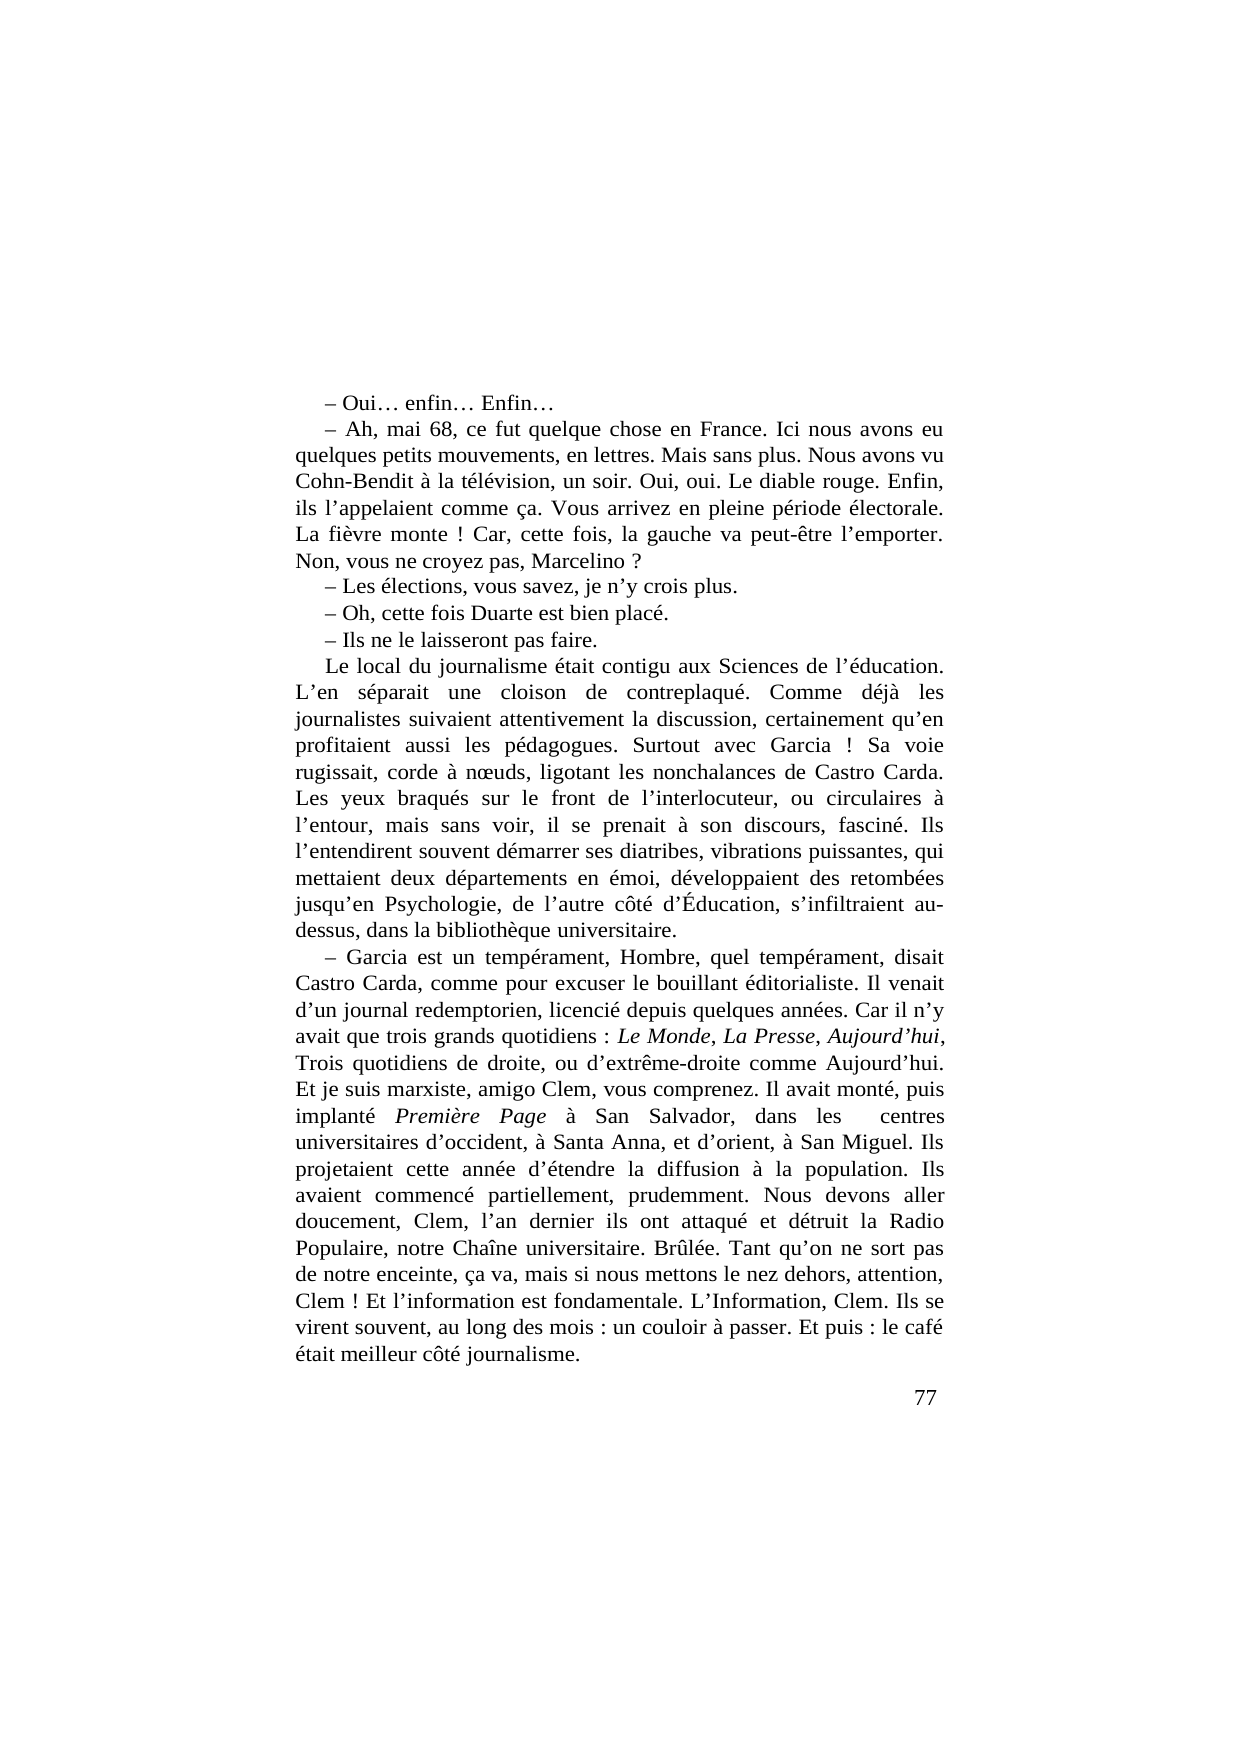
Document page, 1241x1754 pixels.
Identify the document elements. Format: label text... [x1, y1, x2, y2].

list Ah, mai 68, ce fut quelque chose en France. Ici nous avons eu quelques petits mouvements, en lettres. Mais sans plus. Nous avons vu Cohn-Bendit à la télévision, un soir. Oui, oui. Le diable rouge. Enfin, ils l’appelaient comme ça. Vous arrivez en pleine période électorale. La fièvre monte ! Car, cette fois, la gauche va peut-être l’emporter. Non, vous ne croyez pas, Marcelino ? [295, 416, 945, 573]
text Le local du journalisme était contigu aux Sciences de l’éducation. L’en séparait une cloison de contreplaqué. Comme déjà les journalistes suivaient attentivement la discussion, certainement qu’en profitaient aussi les pédagogues. Surtout avec Garcia ! Sa voie rugissait, corde à nœuds, ligotant les nonchalances de Castro Carda. Les yeux braqués sur le front de l’interlocuteur, ou circulaires à l’entour, mais sans voir, il se prenait à son discours, fasciné. Ils l’entendirent souvent démarrer ses diatribes, vibrations puissantes, qui mettaient deux départements en émoi, développaient des retombées jusqu’en Psychologie, de l’autre côté d’Éducation, s’infiltraient au- dessus, dans la bibliothèque universitaire. [295, 653, 945, 943]
list Les élections, vous savez, je n’y crois plus. [325, 574, 1065, 599]
list Ils ne le laisseront pas faire. [325, 627, 1065, 652]
list Oui… enfin… Enfin… [325, 389, 1065, 415]
list Garcia est un tempérament, Hombre, quel tempérament, disait Castro Carda, comme pour excuser le bouillant éditorialiste. Il venait d’un journal redemptorien, licencié depuis quelques années. Car il n’y avait que trois grands quotidiens : Le Monde, La Presse, Aujourd’hui, Trois quotidiens de droite, ou d’extrême-droite comme Aujourd’hui. Et je suis marxiste, amigo Clem, vous comprenez. Il avait monté, puis implanté Première Page à San Salvador, dans les centres universitaires d’occident, à Santa Anna, et d’orient, à San Miguel. Ils projetaient cette année d’étendre la diffusion à la population. Ils avaient commencé partiellement, prudemment. Nous devons aller doucement, Clem, l’an dernier ils ont attaqué et détruit la Radio Populaire, notre Chaîne universitaire. Brûlée. Tant qu’on ne sort pas de notre enceinte, ça va, mais si nous mettons le nez dehors, attention, Clem ! Et l’information est fondamentale. L’Information, Clem. Ils se virent souvent, au long des mois : un couloir à passer. Et puis : le café était meilleur côté journalisme. [295, 944, 945, 1366]
list Oh, cette fois Duarte est bien placé. [325, 600, 1065, 626]
